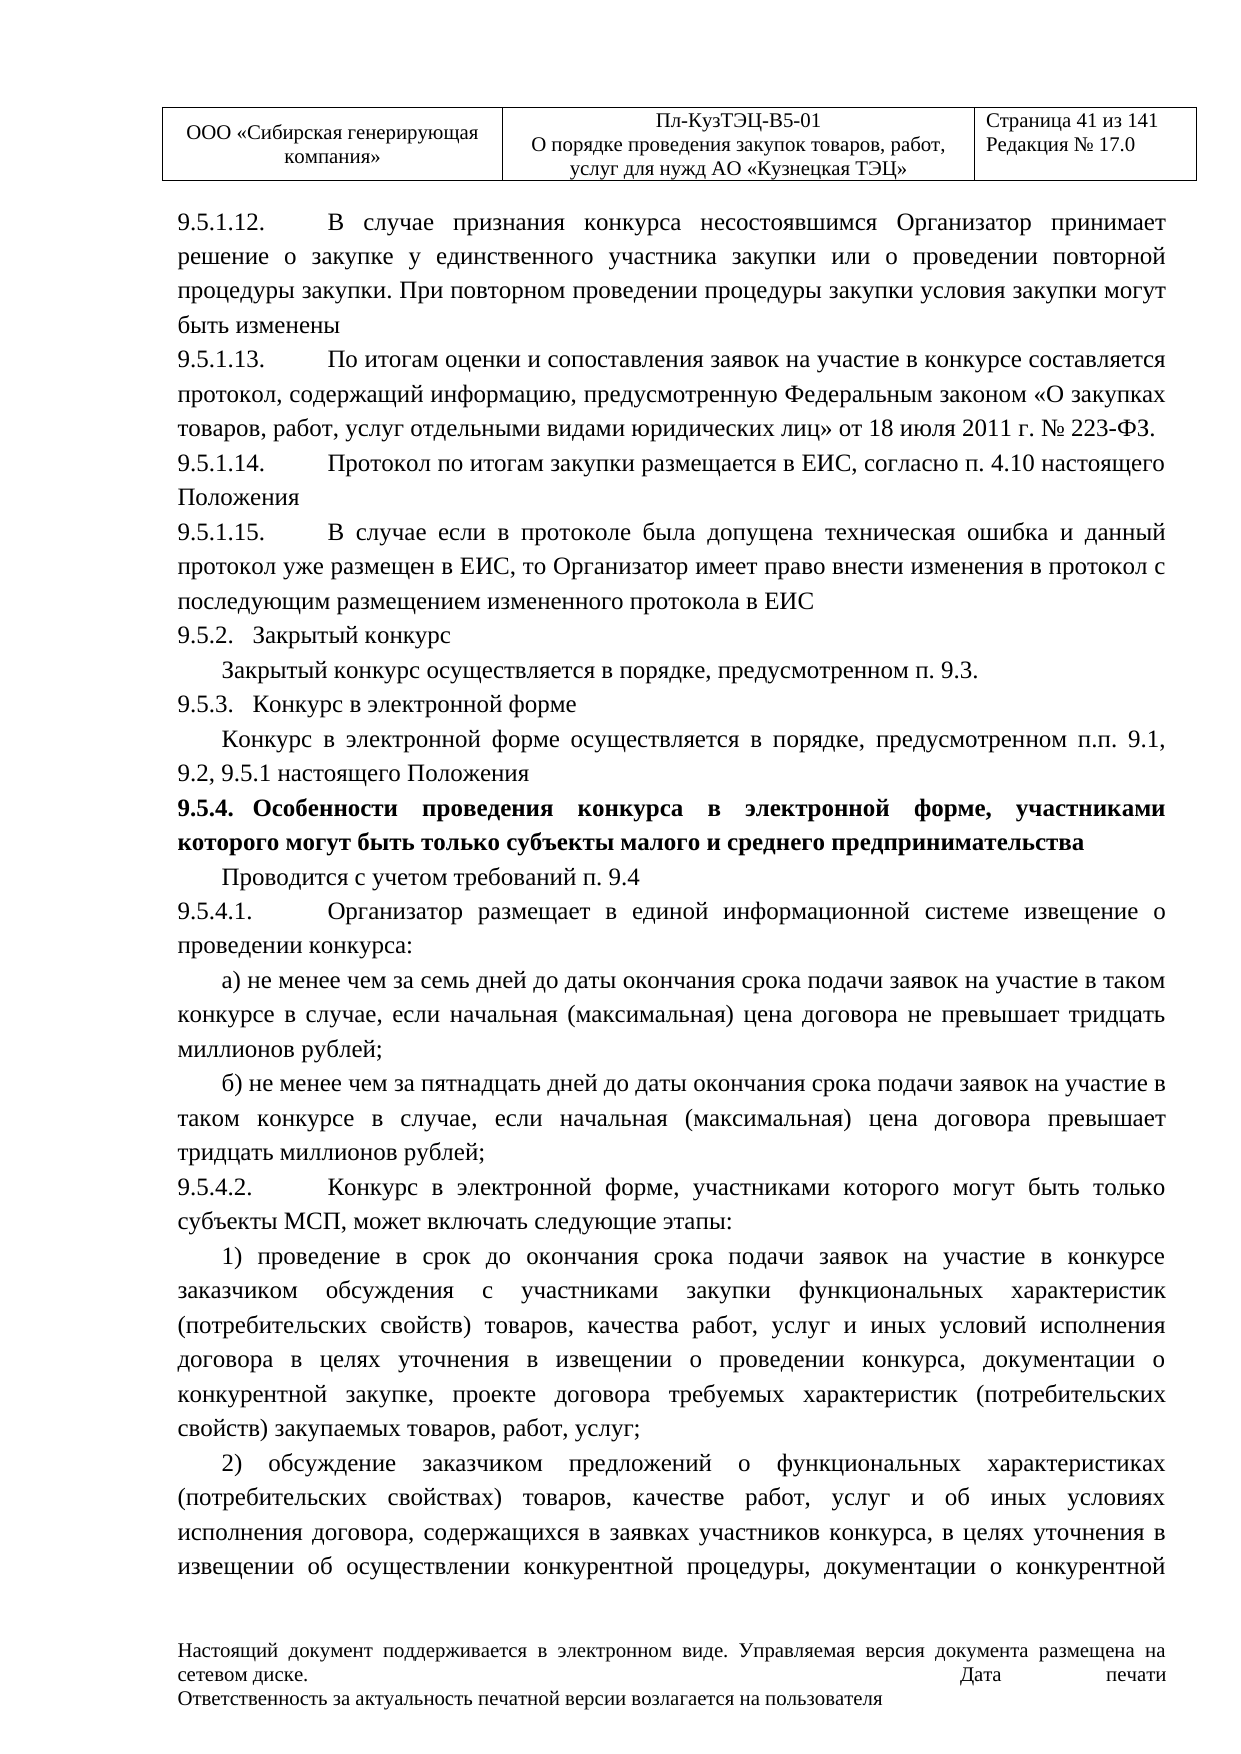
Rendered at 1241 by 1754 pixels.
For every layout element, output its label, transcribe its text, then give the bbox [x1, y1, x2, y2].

list Конкурс в электронной форме, участниками которого могут быть только субъекты МСП, может включать следующие этапы: [177, 1172, 1166, 1235]
list В случае признания конкурса несостоявшимся Организатор принимает решение о закупке у единственного участника закупки или о проведении повторной процедуры закупки. При повторном проведении процедуры закупки условия закупки могут быть изменены [177, 207, 1166, 339]
list Организатор размещает в единой информационной системе извещение о проведении конкурса: [177, 896, 1166, 959]
list В случае если в протоколе была допущена техническая ошибка и данный протокол уже размещен в ЕИС, то Организатор имеет право внести изменения в протокол с последующим размещением измененного протокола в ЕИС [177, 517, 1166, 614]
list Конкурс в электронной форме [177, 689, 1166, 718]
list Протокол по итогам закупки размещается в ЕИС, согласно п. 4.10 настоящего Положения [177, 448, 1166, 511]
list Особенности проведения конкурса в электронной форме, участниками которого могут быть только субъекты малого и среднего предпринимательства [177, 793, 1166, 856]
text а) не менее чем за семь дней до даты окончания срока подачи заявок на участие в таком конкурсе в случае, если начальная (максимальная) цена договора не превышает тридцать миллионов рублей; [177, 965, 1166, 1063]
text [177, 1448, 1166, 1580]
list По итогам оценки и сопоставления заявок на участие в конкурсе составляется протокол, содержащий информацию, предусмотренную Федеральным законом «О закупках товаров, работ, услуг отдельными видами юридических лиц» от 18 июля 2011 г. № 223-ФЗ. [177, 344, 1166, 442]
text Конкурс в электронной форме осуществляется в порядке, предусмотренном п.п. 9.1, 9.2, 9.5.1 настоящего Положения [177, 724, 1166, 787]
list Закрытый конкурс [177, 620, 1166, 649]
text Проводится с учетом требований п. 9.4 [177, 862, 1166, 890]
text б) не менее чем за пятнадцать дней до даты окончания срока подачи заявок на участие в таком конкурсе в случае, если начальная (максимальная) цена договора превышает тридцать миллионов рублей; [177, 1068, 1166, 1166]
text 1) проведение в срок до окончания срока подачи заявок на участие в конкурсе заказчиком обсуждения с участниками закупки функциональных характеристик (потребительских свойств) товаров, качества работ, услуг и иных условий исполнения договора в целях уточнения в извещении о проведении конкурса, документации о конкурентной закупке, проекте договора требуемых характеристик (потребительских свойств) закупаемых товаров, работ, услуг; [177, 1241, 1166, 1442]
text Закрытый конкурс осуществляется в порядке, предусмотренном п. 9.3. [177, 655, 1166, 683]
